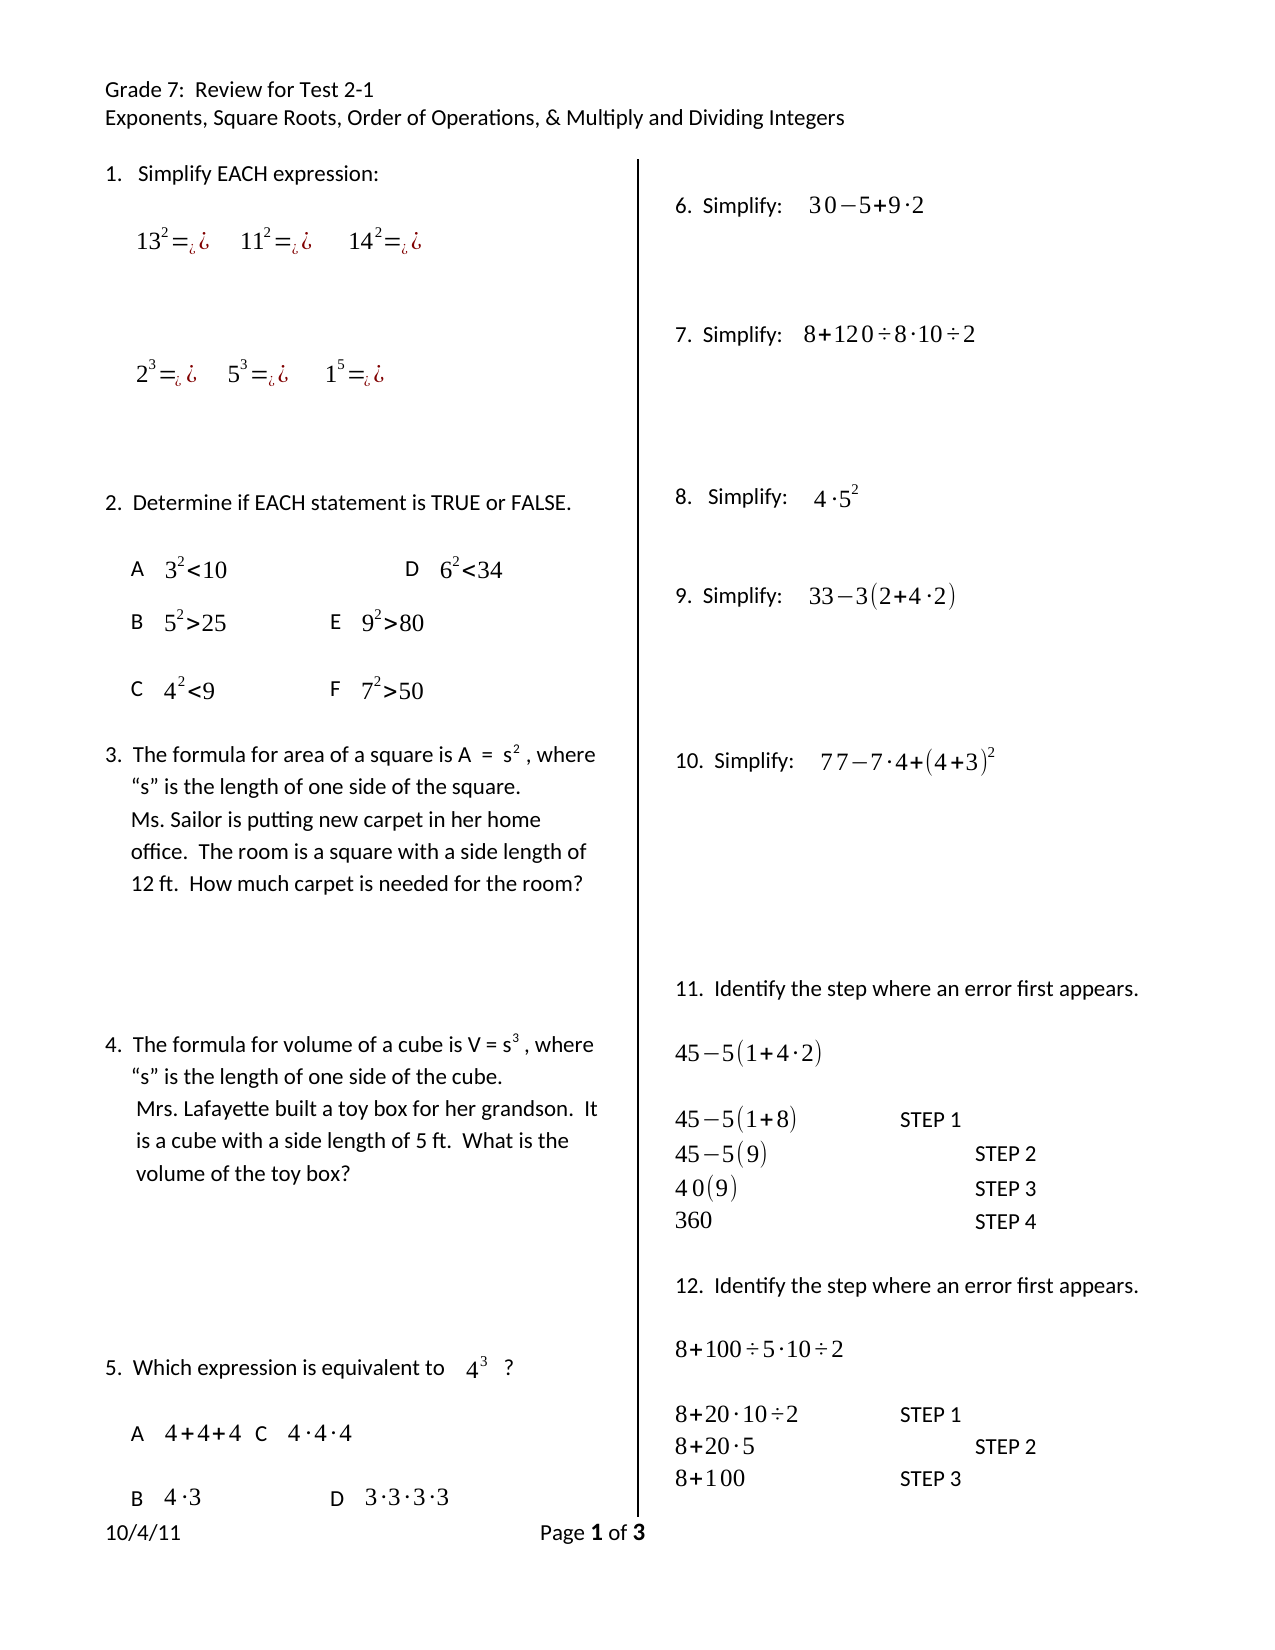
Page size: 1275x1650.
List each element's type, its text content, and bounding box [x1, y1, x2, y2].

text STEP 2 [675, 1139, 1170, 1169]
text 11. Identify the step where an error first appears. [675, 974, 1170, 1002]
text is a cube with a side length of 5 ft. What is the [105, 1127, 600, 1154]
text 7. Simplify: [675, 320, 1170, 348]
text B E [105, 605, 600, 636]
text A C [105, 1419, 600, 1447]
text A D [105, 552, 600, 583]
text “s” is the length of one side of the cube. [105, 1062, 600, 1090]
text 3. The formula for area of a square is A = s2 , where [105, 740, 600, 768]
text STEP 2 [675, 1432, 1170, 1460]
text B D [105, 1484, 600, 1512]
text 12. Identify the step where an error first appears. [675, 1271, 1170, 1299]
text 1. Simplify EACH expression: [105, 159, 600, 187]
text 9. Simplify: [675, 581, 1170, 611]
text 8. Simplify: [675, 481, 1170, 512]
text STEP 1 [675, 1104, 1170, 1134]
text C F [105, 673, 600, 704]
text STEP 4 [675, 1207, 1170, 1235]
text STEP 1 [675, 1400, 1170, 1428]
text 5. Which expression is equivalent to ? [105, 1352, 600, 1383]
text 6. Simplify: [675, 191, 1170, 219]
text 4. The formula for volume of a cube is V = s3 , where [105, 1030, 600, 1058]
text STEP 3 [675, 1173, 1170, 1203]
text office. The room is a square with a side length of [105, 837, 600, 865]
text 2. Determine if EACH statement is TRUE or FALSE. [105, 488, 600, 516]
text Mrs. Lafayette built a toy box for her grandson. It [105, 1094, 600, 1122]
text “s” is the length of one side of the square. [105, 772, 600, 801]
text 12 ft. How much carpet is needed for the room? [105, 869, 600, 897]
text STEP 3 [675, 1464, 1170, 1492]
text 10. Simplify: [675, 743, 1170, 776]
text Ms. Sailor is putting new carpet in her home [105, 805, 600, 833]
text volume of the toy box? [105, 1159, 600, 1187]
